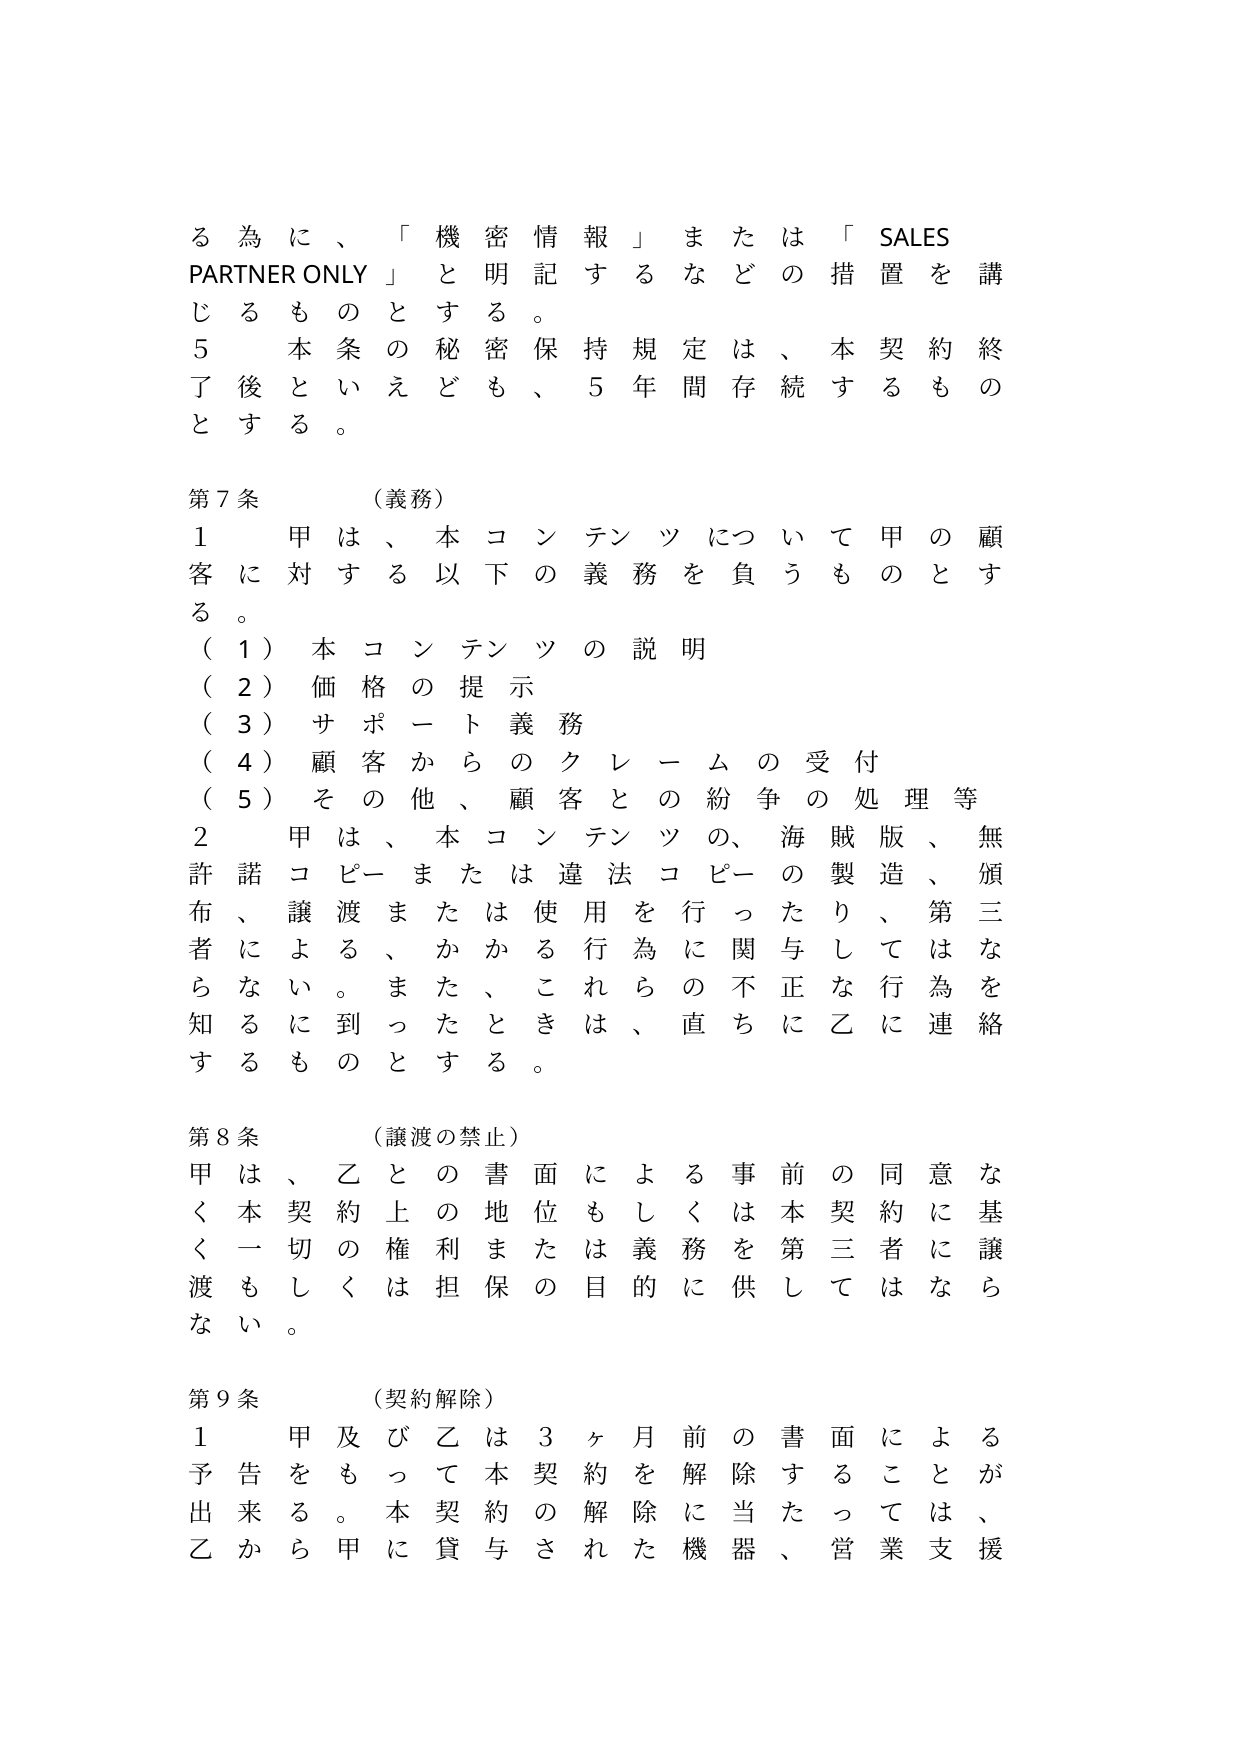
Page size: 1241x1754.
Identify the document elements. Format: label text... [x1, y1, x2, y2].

subtitle （契約解除） [188, 1379, 1052, 1417]
text ５ 本条の秘密保持規定は、本契約終了後といえども、５年間存続するものとする。 [188, 329, 1052, 442]
list その他、顧客との紛争の処理等 [188, 779, 1052, 817]
subtitle （義務） [188, 479, 1052, 517]
list 価格の提示 [188, 667, 1052, 704]
list 顧客からのクレームの受付 [188, 742, 1052, 779]
subtitle （譲渡の禁止） [188, 1117, 1052, 1154]
text 甲は、乙との書面による事前の同意なく本契約上の地位もしくは本契約に基く一切の権利または義務を第三者に譲渡もしくは担保の目的に供してはならない。 [188, 1154, 1052, 1342]
list サポート義務 [188, 704, 1052, 742]
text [188, 217, 1052, 329]
text １ 甲は、本コンテンツについて甲の顧客に対する以下の義務を負うものとする。 [188, 517, 1052, 629]
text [188, 1417, 1052, 1567]
text ２ 甲は、本コンテンツの、海賊版、無許諾コピーまたは違法コピーの製造、頒布、譲渡または使用を行ったり、第三者による、かかる行為に関与してはならない。また、これらの不正な行為を知るに到ったときは、直ちに乙に連絡するものとする。 [188, 817, 1052, 1079]
list 本コンテンツの説明 [188, 629, 1052, 667]
